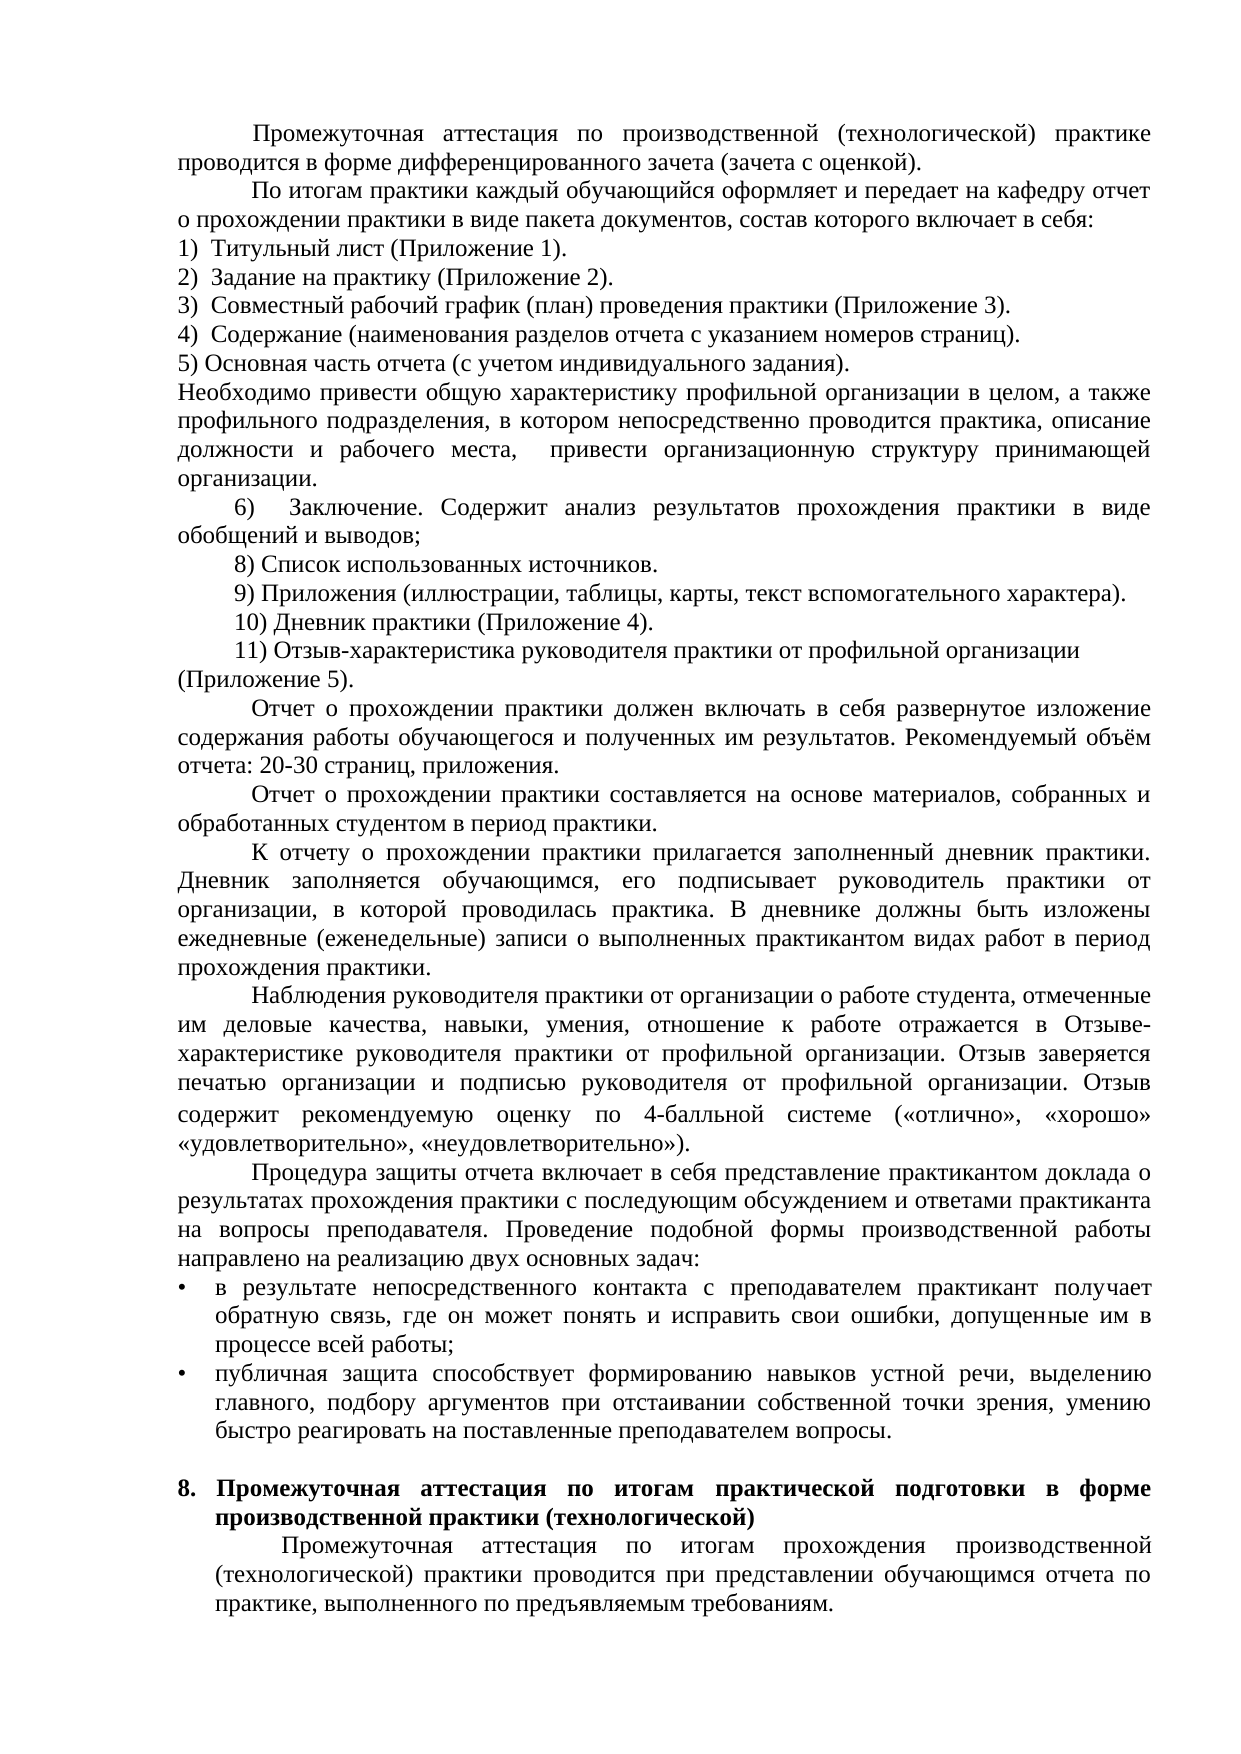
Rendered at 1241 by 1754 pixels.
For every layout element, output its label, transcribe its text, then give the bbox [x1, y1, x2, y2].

text Наблюдения руководителя практики от организации о работе студента, отмеченные им деловые качества, навыки, умения, отношение к работе отражается в Отзыве-характеристике руководителя практики от профильной организации. Отзыв заверяется печатью организации и подписью руководителя от профильной организации. Отзыв содержит рекомендуемую оценку по 4-балльной системе («отлично», «хорошо» «удовлетворительно», «неудовлетворительно»). [177, 981, 1152, 1157]
text 3) Совместный рабочий график (план) проведения практики (Приложение 3). [177, 291, 1152, 319]
text 6) Заключение. Содержит анализ результатов прохождения практики в виде обобщений и выводов; [177, 492, 1152, 549]
text • в результате непосредственного контакта с преподавателем практикант получает обратную связь, где он может понять и исправить свои ошибки, допущенные им в процессе всей работы; [177, 1272, 1152, 1358]
text 11) Отзыв-характеристика руководителя практики от профильной организации (Приложение 5). [177, 636, 1152, 693]
text • публичная защита способствует формированию навыков устной речи, выделению главного, подбору аргументов при отстаивании собственной точки зрения, умению быстро реагировать на поставленные преподавателем вопросы. [177, 1358, 1152, 1444]
text 10) Дневник практики (Приложение 4). [177, 607, 1152, 636]
text 9) Приложения (иллюстрации, таблицы, карты, текст вспомогательного характера). [177, 578, 1152, 607]
text 8. Промежуточная аттестация по итогам практической подготовки в форме производственной практики (технологической) [177, 1473, 1152, 1531]
text К отчету о прохождении практики прилагается заполненный дневник практики. Дневник заполняется обучающимся, его подписывает руководитель практики от организации, в которой проводилась практика. В дневнике должны быть изложены ежедневные (еженедельные) записи о выполненных практикантом видах работ в период прохождения практики. [177, 837, 1152, 981]
text Промежуточная аттестация по итогам прохождения производственной (технологической) практики проводится при представлении обучающимся отчета по практике, выполненного по предъявляемым требованиям. [177, 1531, 1152, 1617]
text Отчет о прохождении практики составляется на основе материалов, собранных и обработанных студентом в период практики. [177, 779, 1152, 837]
text 4) Содержание (наименования разделов отчета с указанием номеров страниц). [177, 319, 1152, 348]
text 8) Список использованных источников. [177, 549, 1152, 578]
text 1) Титульный лист (Приложение 1). [177, 233, 1152, 262]
text 5) Основная часть отчета (с учетом индивидуального задания). [177, 348, 1152, 377]
text Отчет о прохождении практики должен включать в себя развернутое изложение содержания работы обучающегося и полученных им результатов. Рекомендуемый объём отчета: 20-30 страниц, приложения. [177, 693, 1152, 779]
text 2) Задание на практику (Приложение 2). [177, 262, 1152, 291]
text Процедура защиты отчета включает в себя представление практикантом доклада о результатах прохождения практики с последующим обсуждением и ответами практиканта на вопросы преподавателя. Проведение подобной формы производственной работы направлено на реализацию двух основных задач: [177, 1157, 1152, 1272]
text По итогам практики каждый обучающийся оформляет и передает на кафедру отчет о прохождении практики в виде пакета документов, состав которого включает в себя: [177, 176, 1152, 233]
text Необходимо привести общую характеристику профильной организации в целом, а также профильного подразделения, в котором непосредственно проводится практика, описание должности и рабочего места, привести организационную структуру принимающей организации. [177, 377, 1152, 492]
text Промежуточная аттестация по производственной (технологической) практике проводится в форме дифференцированного зачета (зачета с оценкой). [177, 118, 1152, 176]
